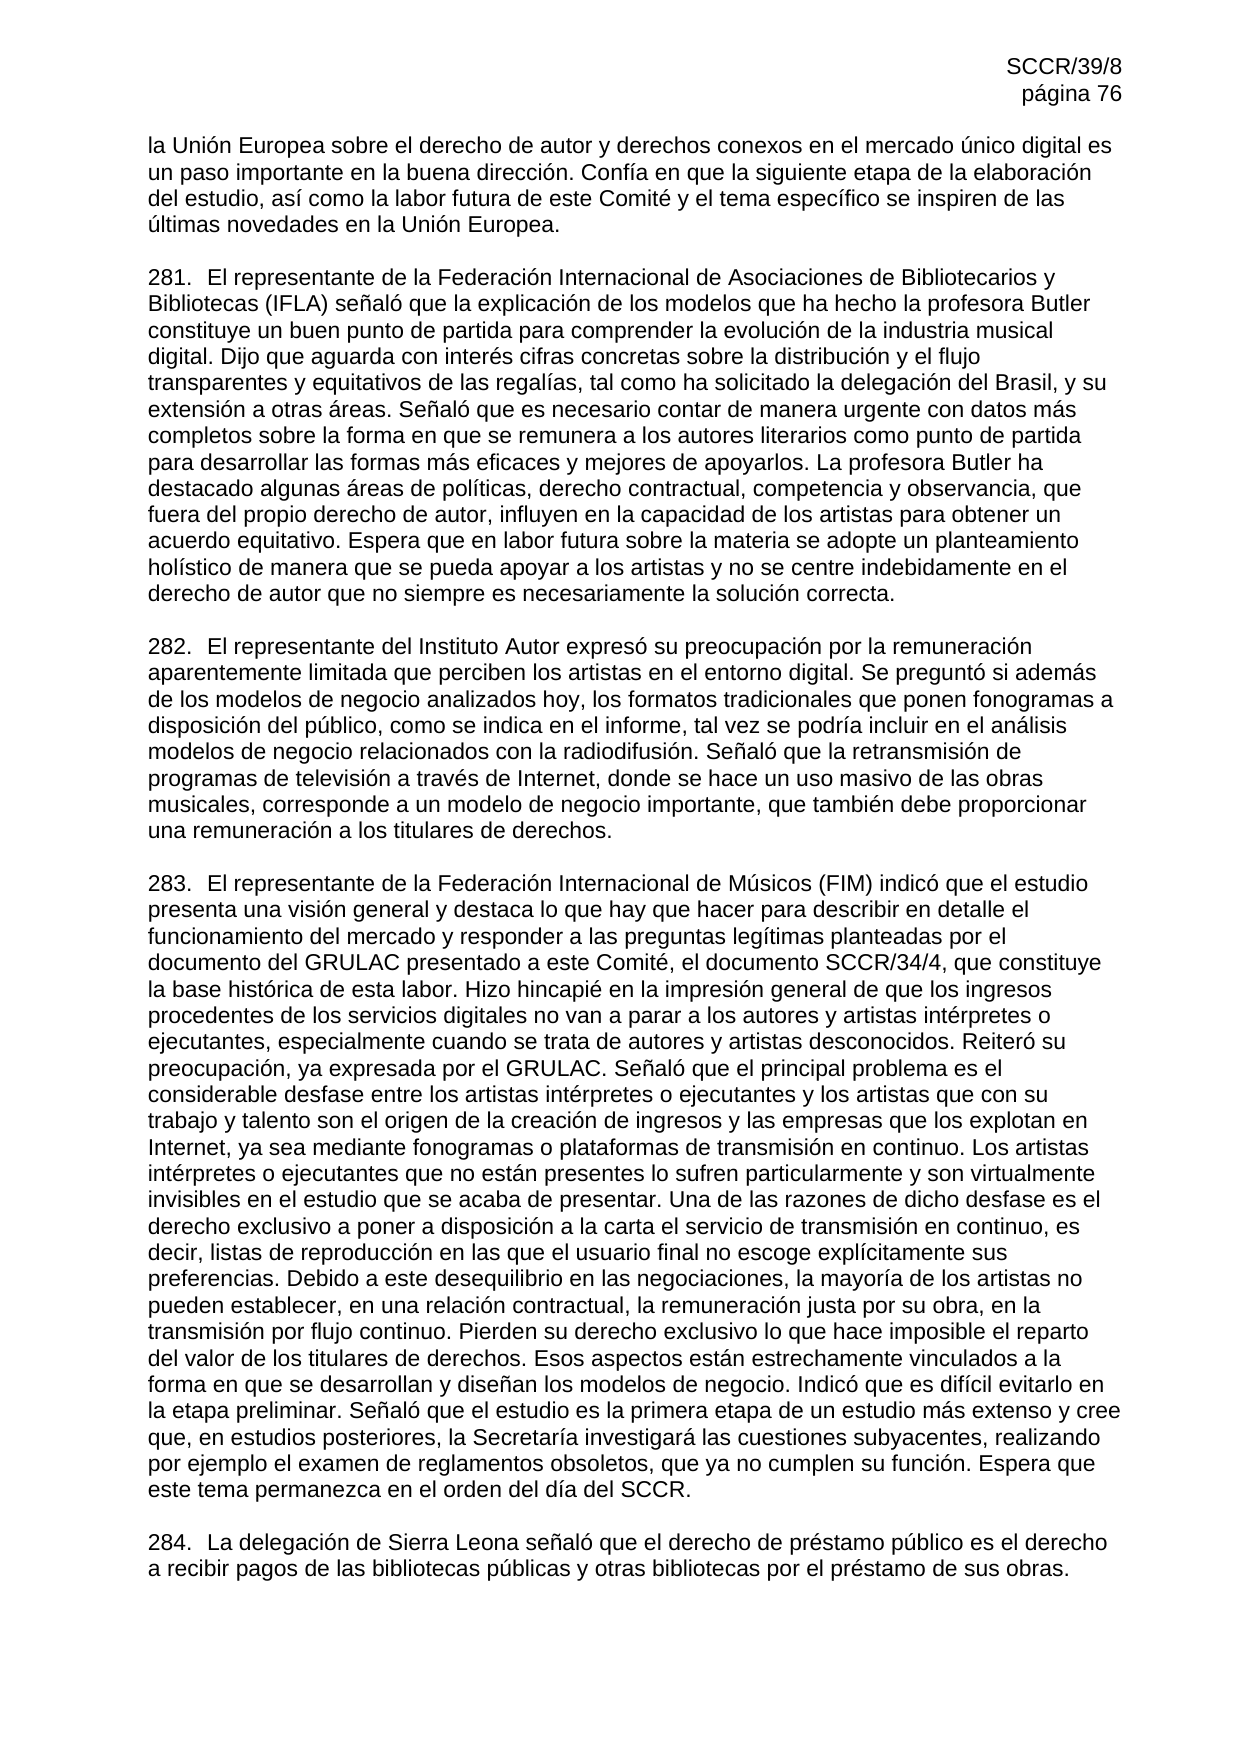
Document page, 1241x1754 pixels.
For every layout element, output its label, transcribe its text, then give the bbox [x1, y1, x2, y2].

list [148, 1529, 1122, 1582]
list El representante de la Federación Internacional de Músicos (FIM) indicó que el estudio presenta una visión general y destaca lo que hay que hacer para describir en detalle el funcionamiento del mercado y responder a las preguntas legítimas planteadas por el documento del GRULAC presentado a este Comité, el documento SCCR/34/4, que constituye la base histórica de esta labor. Hizo hincapié en la impresión general de que los ingresos procedentes de los servicios digitales no van a parar a los autores y artistas intérpretes o ejecutantes, especialmente cuando se trata de autores y artistas desconocidos. Reiteró su preocupación, ya expresada por el GRULAC. Señaló que el principal problema es el considerable desfase entre los artistas intérpretes o ejecutantes y los artistas que con su trabajo y talento son el origen de la creación de ingresos y las empresas que los explotan en Internet, ya sea mediante fonogramas o plataformas de transmisión en continuo. Los artistas intérpretes o ejecutantes que no están presentes lo sufren particularmente y son virtualmente invisibles en el estudio que se acaba de presentar. Una de las razones de dicho desfase es el derecho exclusivo a poner a disposición a la carta el servicio de transmisión en continuo, es decir, listas de reproducción en las que el usuario final no escoge explícitamente sus preferencias. Debido a este desequilibrio en las negociaciones, la mayoría de los artistas no pueden establecer, en una relación contractual, la remuneración justa por su obra, en la transmisión por flujo continuo. Pierden su derecho exclusivo lo que hace imposible el reparto del valor de los titulares de derechos. Esos aspectos están estrechamente vinculados a la forma en que se desarrollan y diseñan los modelos de negocio. Indicó que es difícil evitarlo en la etapa preliminar. Señaló que el estudio es la primera etapa de un estudio más extenso y cree que, en estudios posteriores, la Secretaría investigará las cuestiones subyacentes, realizando por ejemplo el examen de reglamentos obsoletos, que ya no cumplen su función. Espera que este tema permanezca en el orden del día del SCCR. [148, 870, 1122, 1503]
list El representante del Instituto Autor expresó su preocupación por la remuneración aparentemente limitada que perciben los artistas en el entorno digital. Se preguntó si además de los modelos de negocio analizados hoy, los formatos tradicionales que ponen fonogramas a disposición del público, como se indica en el informe, tal vez se podría incluir en el análisis modelos de negocio relacionados con la radiodifusión. Señaló que la retransmisión de programas de televisión a través de Internet, donde se hace un uso masivo de las obras musicales, corresponde a un modelo de negocio importante, que también debe proporcionar una remuneración a los titulares de derechos. [148, 633, 1122, 844]
list El representante de la Federación Internacional de Asociaciones de Bibliotecarios y Bibliotecas (IFLA) señaló que la explicación de los modelos que ha hecho la profesora Butler constituye un buen punto de partida para comprender la evolución de la industria musical digital. Dijo que aguarda con interés cifras concretas sobre la distribución y el flujo transparentes y equitativos de las regalías, tal como ha solicitado la delegación del Brasil, y su extensión a otras áreas. Señaló que es necesario contar de manera urgente con datos más completos sobre la forma en que se remunera a los autores literarios como punto de partida para desarrollar las formas más eficaces y mejores de apoyarlos. La profesora Butler ha destacado algunas áreas de políticas, derecho contractual, competencia y observancia, que fuera del propio derecho de autor, influyen en la capacidad de los artistas para obtener un acuerdo equitativo. Espera que en labor futura sobre la materia se adopte un planteamiento holístico de manera que se pueda apoyar a los artistas y no se centre indebidamente en el derecho de autor que no siempre es necesariamente la solución correcta. [148, 264, 1122, 607]
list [148, 132, 1122, 238]
